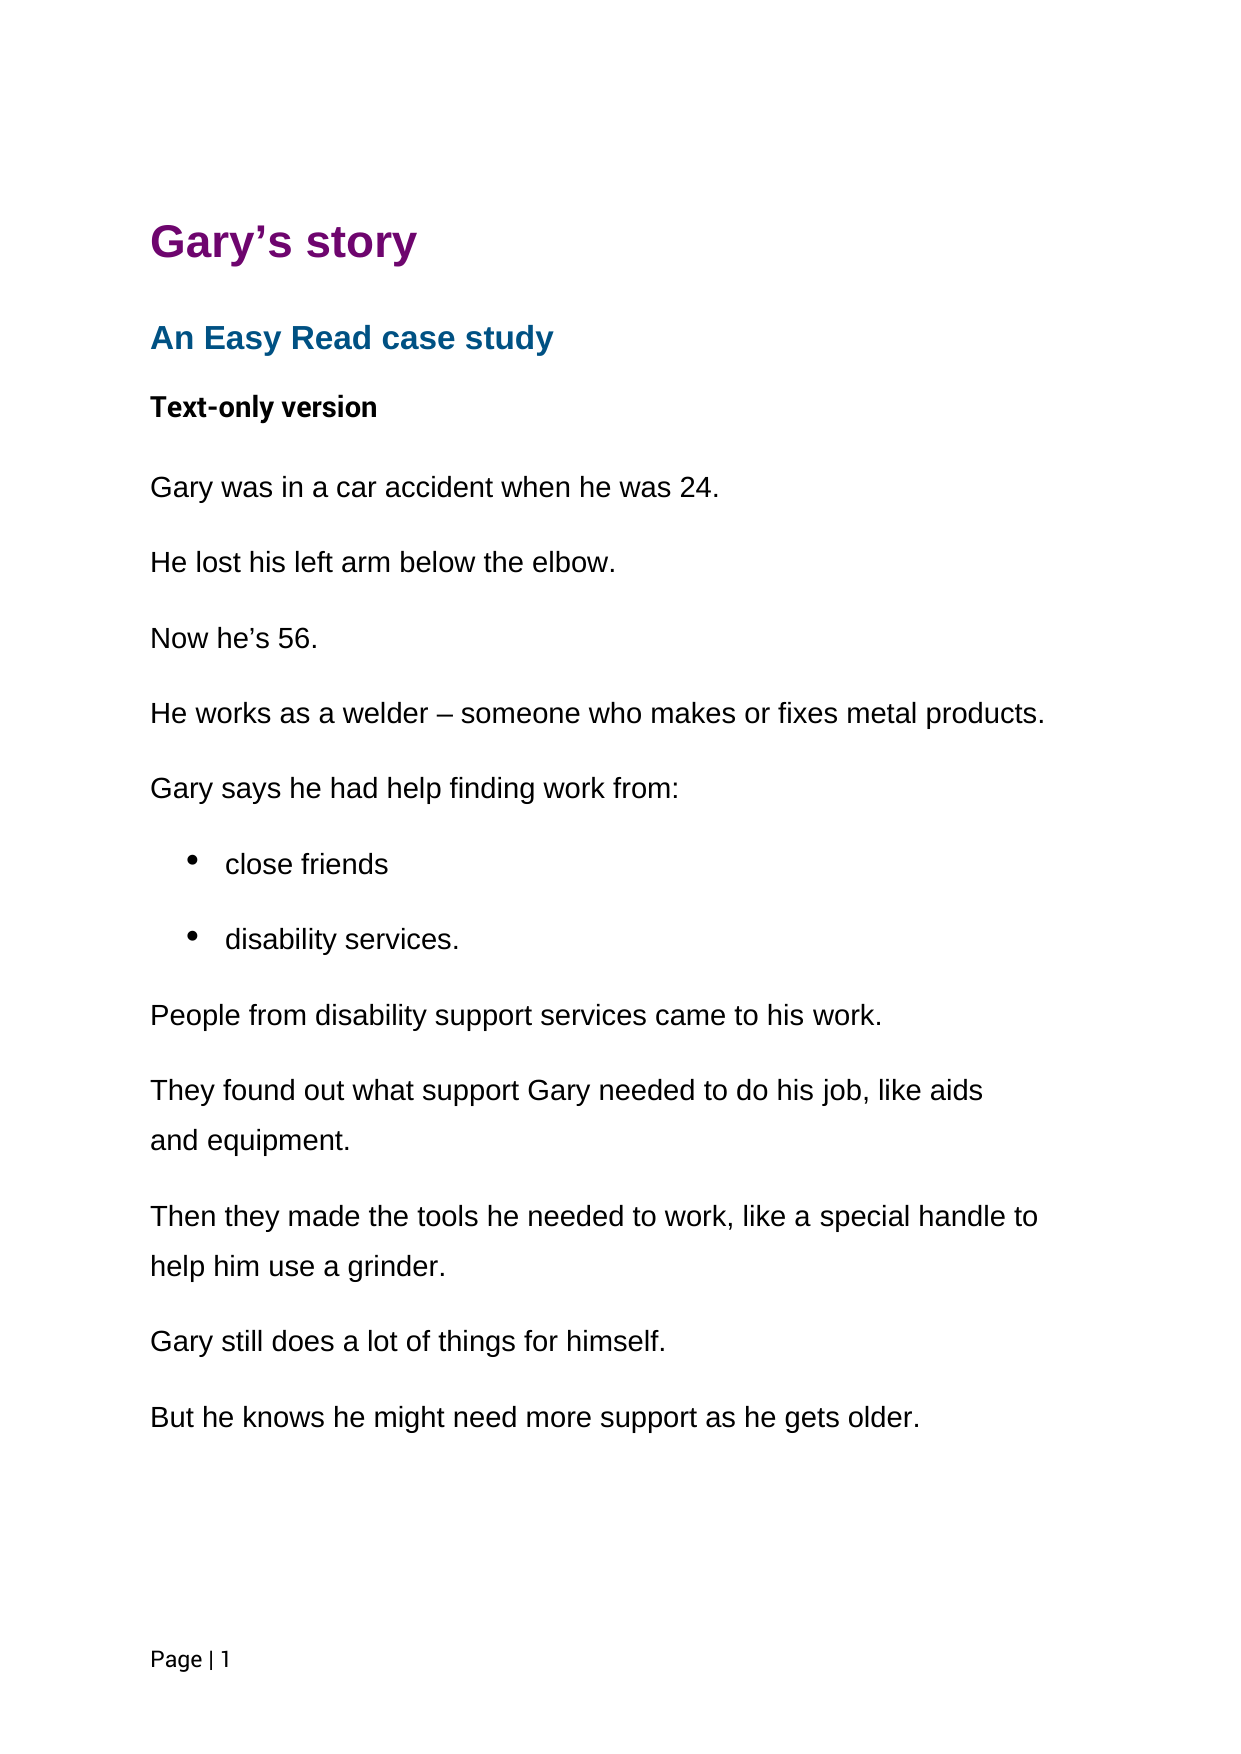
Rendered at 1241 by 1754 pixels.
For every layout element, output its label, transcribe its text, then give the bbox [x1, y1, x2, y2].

text People from disability support services came to his work. [150, 998, 1090, 1031]
text He lost his left arm below the elbow. [150, 545, 1090, 579]
text Gary still does a lot of things for himself. [150, 1324, 1090, 1358]
text But he knows he might need more support as he gets older. [150, 1400, 1090, 1433]
text Then they made the tools he needed to work, like a special handle to help him use a grinder. [150, 1199, 1090, 1283]
list close friends [187, 847, 1090, 880]
text Gary says he had help finding work from: [150, 771, 1090, 805]
text He works as a welder – someone who makes or fixes metal products. [150, 696, 1090, 729]
text Now he’s 56. [150, 621, 1090, 654]
subtitle Text-only version [150, 387, 1090, 426]
text Gary was in a car accident when he was 24. [150, 470, 1090, 503]
list disability services. [187, 922, 1090, 956]
subtitle Gary’s story [150, 214, 1090, 267]
text They found out what support Gary needed to do his job, like aids and equipment. [150, 1073, 1090, 1157]
subtitle An Easy Read case study [150, 318, 1090, 357]
